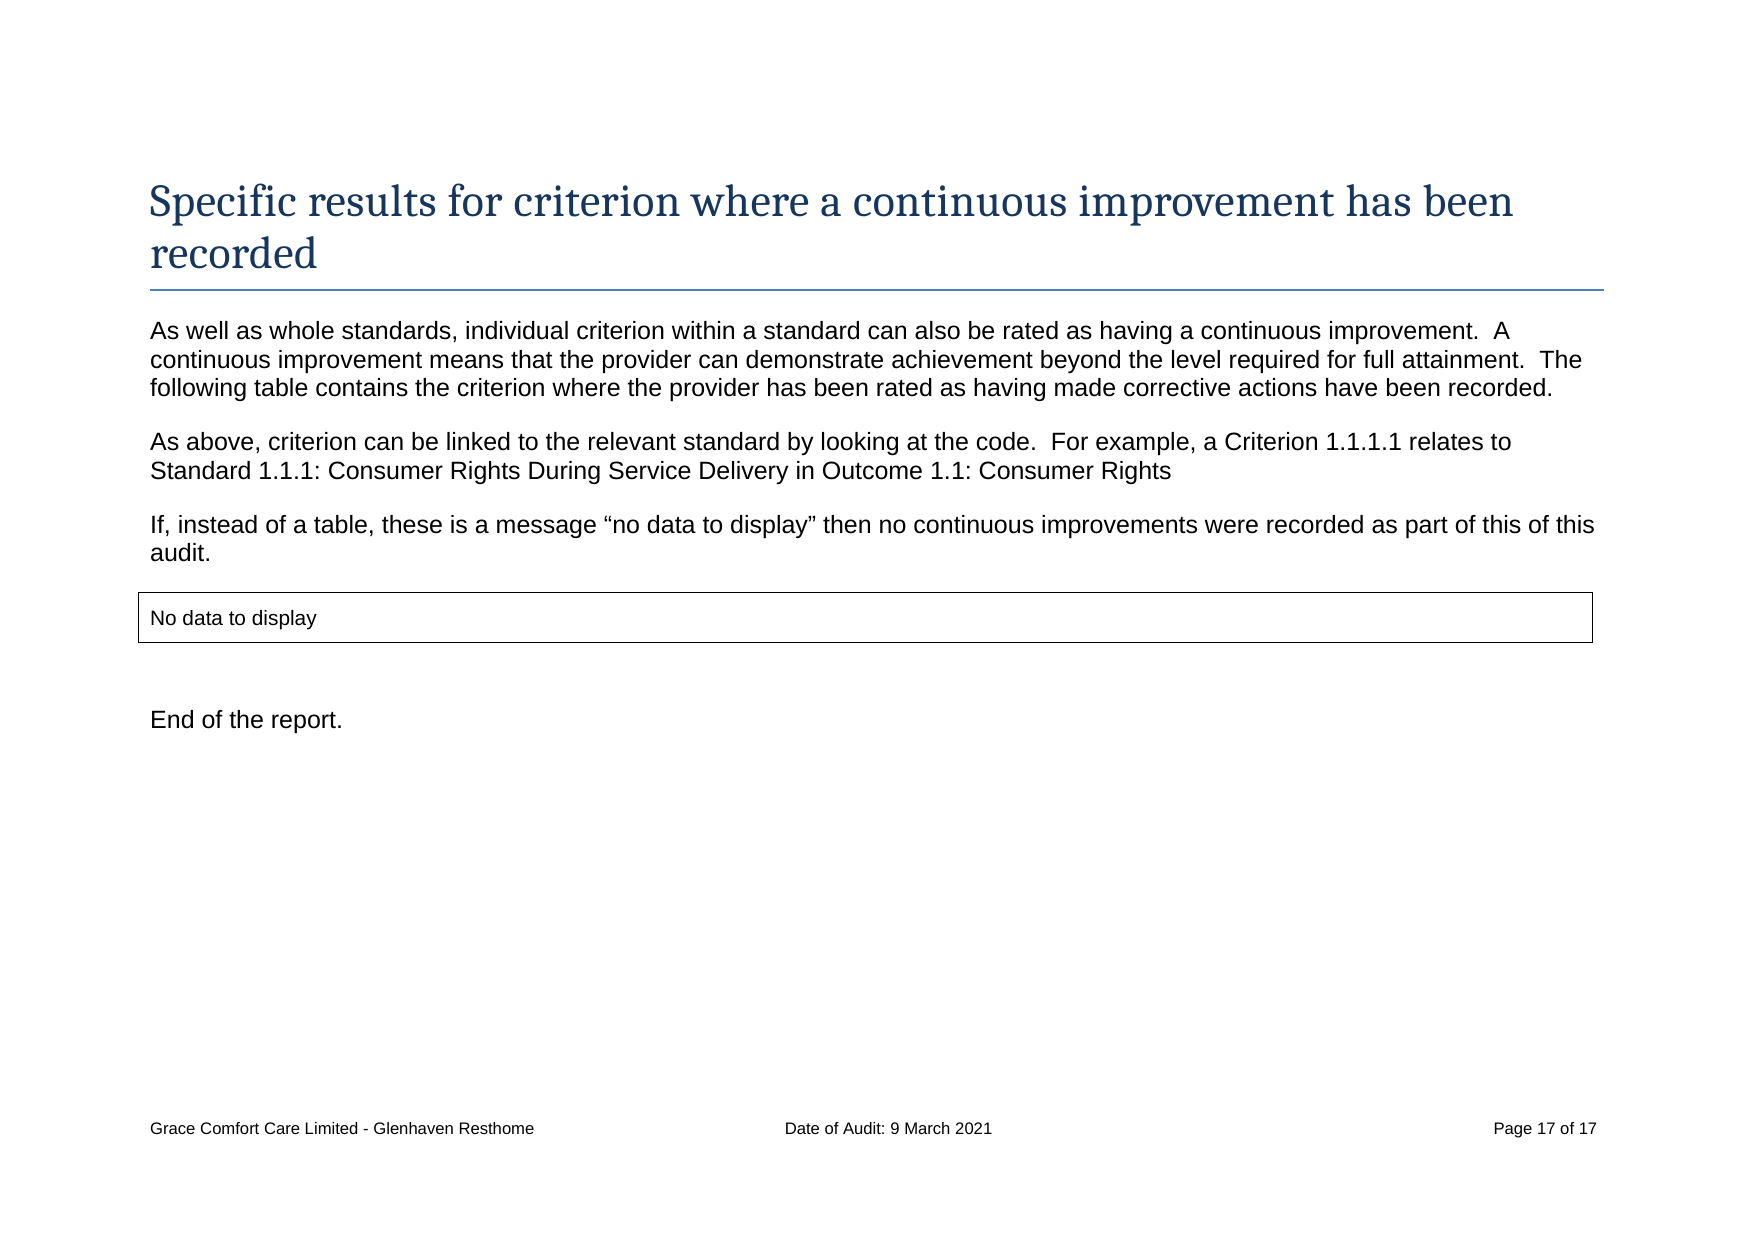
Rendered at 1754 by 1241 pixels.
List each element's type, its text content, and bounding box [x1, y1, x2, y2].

subtitle Specific results for criterion where a continuous improvement has been recorded [150, 175, 1604, 289]
text As above, criterion can be linked to the relevant standard by looking at the code. For example, a Criterion 1.1.1.1 relates to Standard 1.1.1: Consumer Rights During Service Delivery in Outcome 1.1: Consumer Rights [150, 427, 1604, 484]
text As well as whole standards, individual criterion within a standard can also be rated as having a continuous improvement. A continuous improvement means that the provider can demonstrate achievement beyond the level required for full attainment. The following table contains the criterion where the provider has been rated as having made corrective actions have been recorded. [150, 316, 1604, 402]
text End of the report. [150, 704, 1604, 733]
text If, instead of a table, these is a message “no data to display” then no continuous improvements were recorded as part of this of this audit. [150, 509, 1604, 567]
table_header No data to display [139, 593, 1592, 642]
